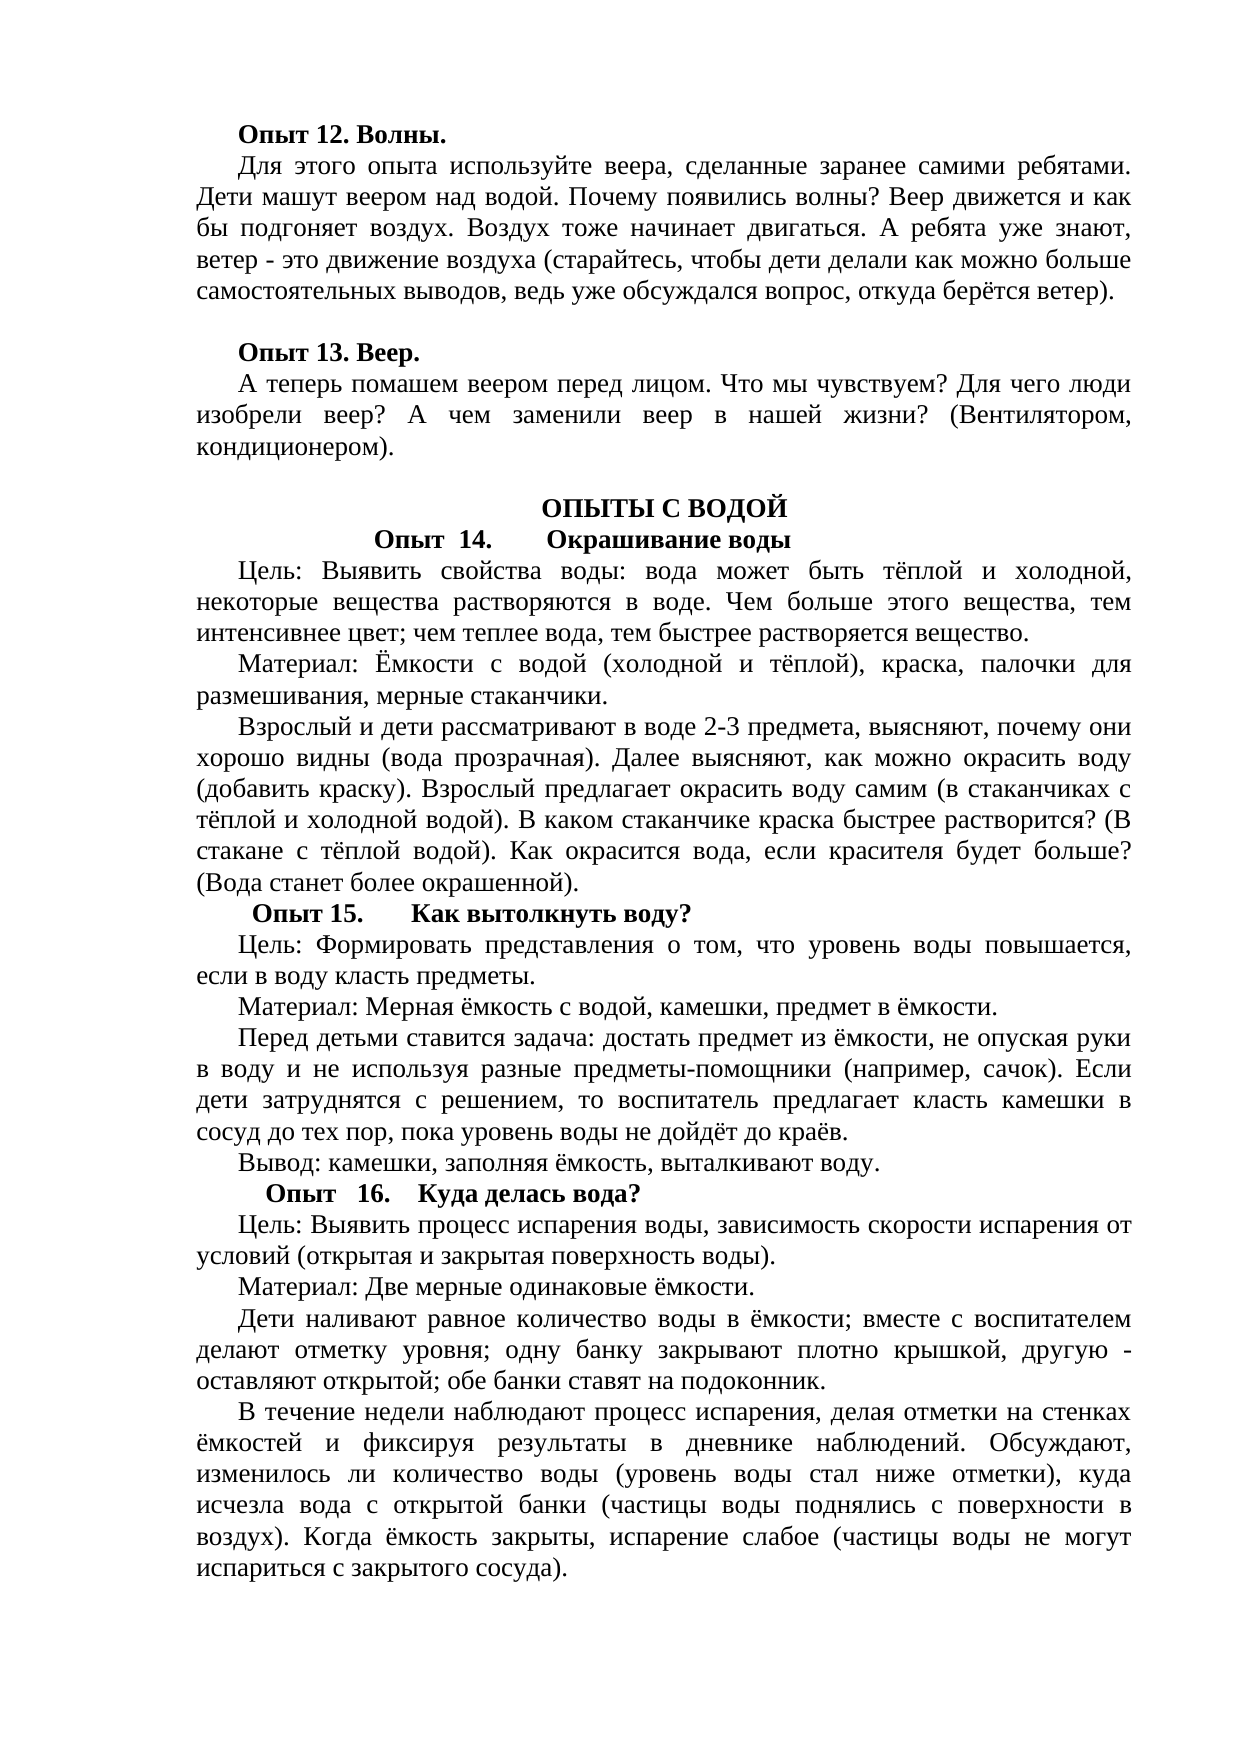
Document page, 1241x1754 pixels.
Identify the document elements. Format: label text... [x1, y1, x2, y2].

text А теперь помашем веером перед лицом. Что мы чувствуем? Для чего люди изобрели веер? А чем заменили веер в нашей жизни? (Вентилятором, кондиционером). [196, 367, 1133, 461]
text Материал: Ёмкости с водой (холодной и тёплой), краска, палочки для размешивания, мерные стаканчики. [196, 648, 1133, 710]
text Для этого опыта используйте веера, сделанные заранее самими ребятами. Дети машут веером над водой. Почему появились волны? Веер движется и как бы подгоняет воздух. Воздух тоже начинает двигаться. А ребята уже знают, ветер - это движение воздуха (старайтесь, чтобы дети делали как можно больше самостоятельных выводов, ведь уже обсуждался вопрос, откуда берётся ветер). [196, 149, 1133, 305]
text Цель: Выявить процесс испарения воды, зависимость скорости испарения от условий (открытая и закрытая поверхность воды). [196, 1208, 1133, 1271]
text ОПЫТЫ С ВОДОЙ [177, 492, 1152, 523]
text Опыт 12. Волны. [196, 118, 1133, 149]
text Перед детьми ставится задача: достать предмет из ёмкости, не опуская руки в воду и не используя разные предметы-помощники (например, сачок). Если дети затруднятся с решением, то воспитатель предлагает класть камешки в сосуд до тех пор, пока уровень воды не дойдёт до краёв. [196, 1021, 1133, 1146]
text Вывод: камешки, заполняя ёмкость, выталкивают воду. [196, 1146, 1133, 1177]
text Цель: Выявить свойства воды: вода может быть тёплой и холодной, некоторые вещества растворяются в воде. Чем больше этого вещества, тем интенсивнее цвет; чем теплее вода, тем быстрее растворяется вещество. [196, 554, 1133, 648]
text Цель: Формировать представления о том, что уровень воды повышается, если в воду класть предметы. [196, 928, 1133, 990]
text Материал: Две мерные одинаковые ёмкости. [196, 1271, 1133, 1302]
text Взрослый и дети рассматривают в воде 2-3 предмета, выясняют, почему они хорошо видны (вода прозрачная). Далее выясняют, как можно окрасить воду (добавить краску). Взрослый предлагает окрасить воду самим (в стаканчиках с тёплой и холодной водой). В каком стаканчике краска быстрее растворится? (В стакане с тёплой водой). Как окрасится вода, если красителя будет больше? (Вода станет более окрашенной). [196, 710, 1133, 897]
text Опыт 13. Веер. [196, 336, 1133, 367]
text Дети наливают равное количество воды в ёмкости; вместе с воспитателем делают отметку уровня; одну банку закрывают плотно крышкой, другую - оставляют открытой; обе банки ставят на подоконник. [196, 1302, 1133, 1395]
text Опыт 14. Окрашивание воды [177, 523, 1152, 554]
text В течение недели наблюдают процесс испарения, делая отметки на стенках ёмкостей и фиксируя результаты в дневнике наблюдений. Обсуждают, изменилось ли количество воды (уровень воды стал ниже отметки), куда исчезла вода с открытой банки (частицы воды поднялись с поверхности в воздух). Когда ёмкость закрыты, испарение слабое (частицы воды не могут испариться с закрытого сосуда). [196, 1395, 1133, 1582]
text Опыт 15. Как вытолкнуть воду? [177, 897, 1152, 928]
text Опыт 16. Куда делась вода? [177, 1177, 1152, 1208]
text Материал: Мерная ёмкость с водой, камешки, предмет в ёмкости. [196, 990, 1133, 1021]
